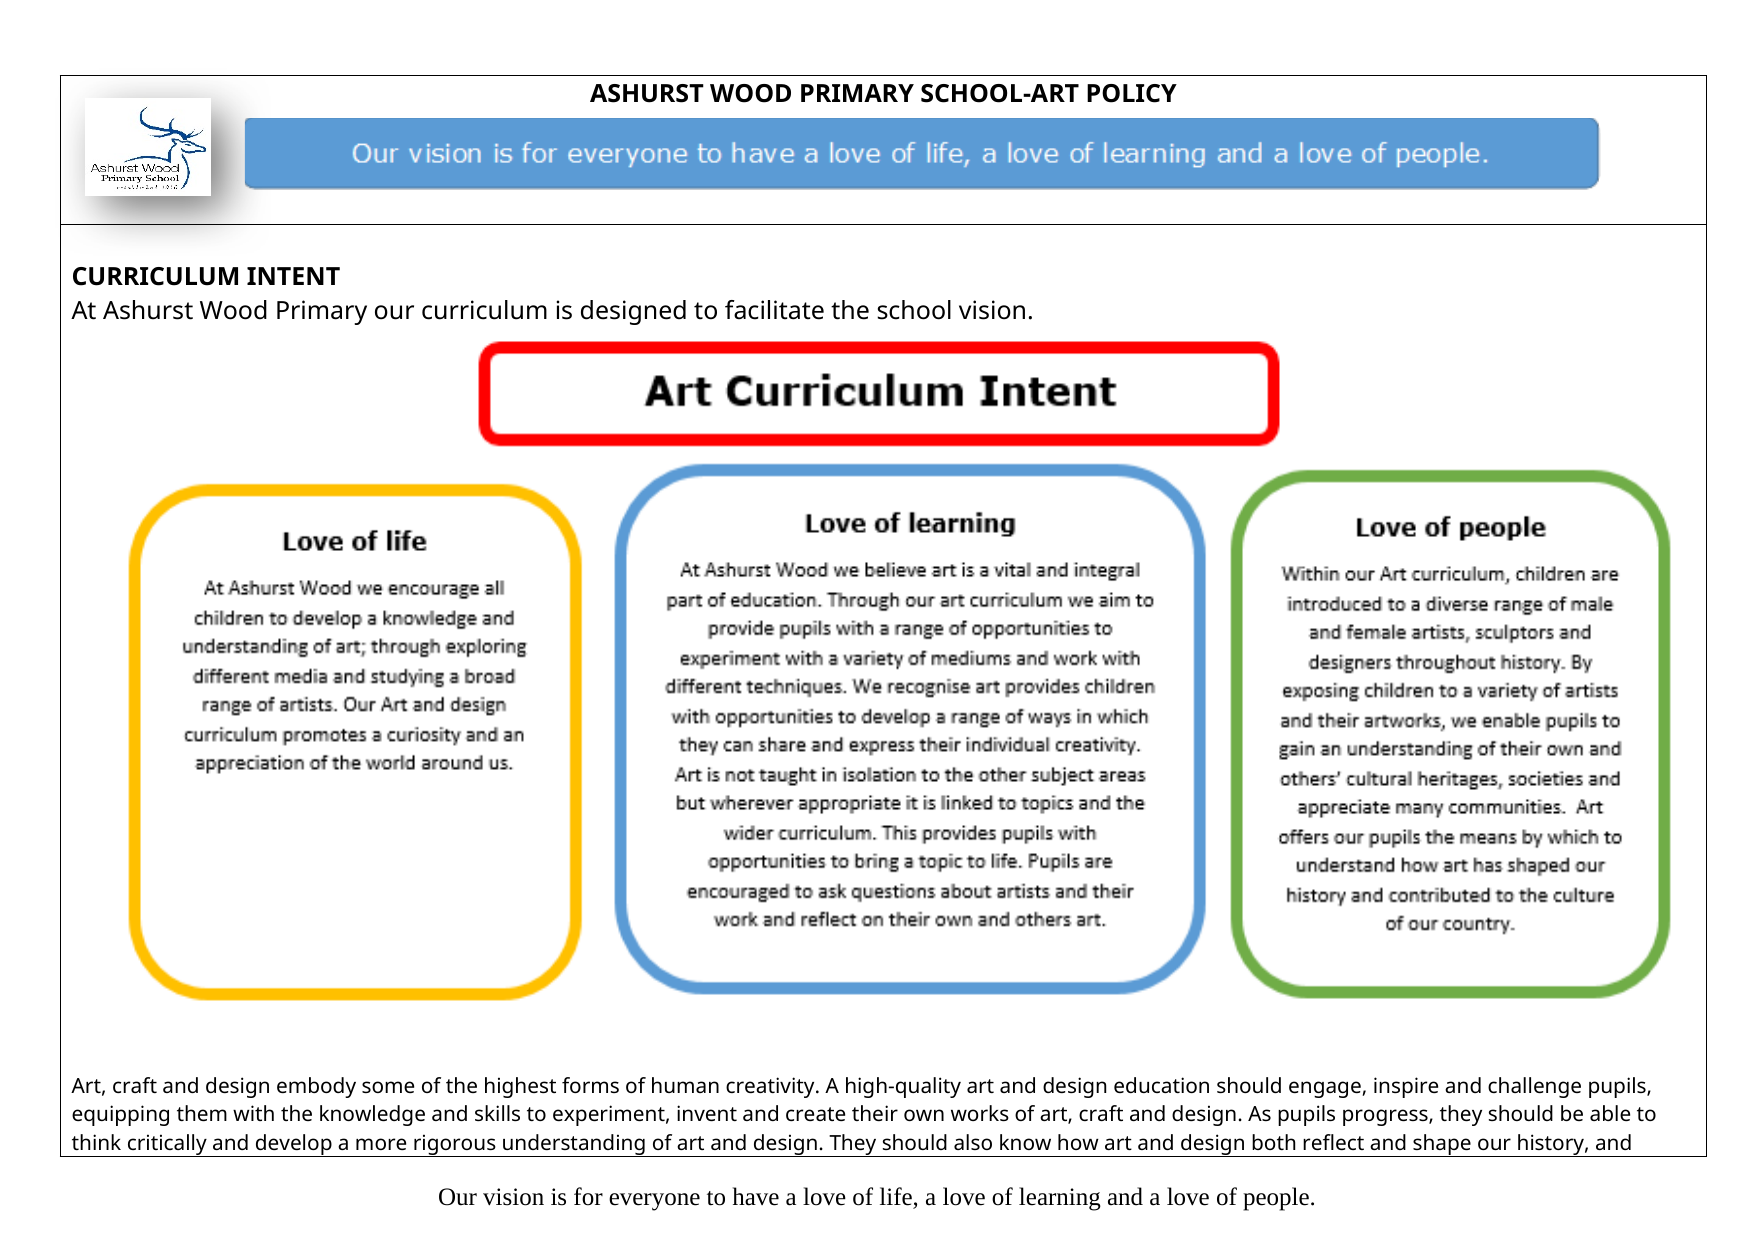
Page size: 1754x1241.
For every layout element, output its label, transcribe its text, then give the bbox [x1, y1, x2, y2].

picture [71, 326, 1692, 1043]
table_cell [61, 225, 1706, 1156]
picture [243, 118, 1601, 191]
picture [85, 98, 211, 196]
table_header ASHURST WOOD PRIMARY SCHOOL-ART POLICY [61, 76, 1706, 224]
